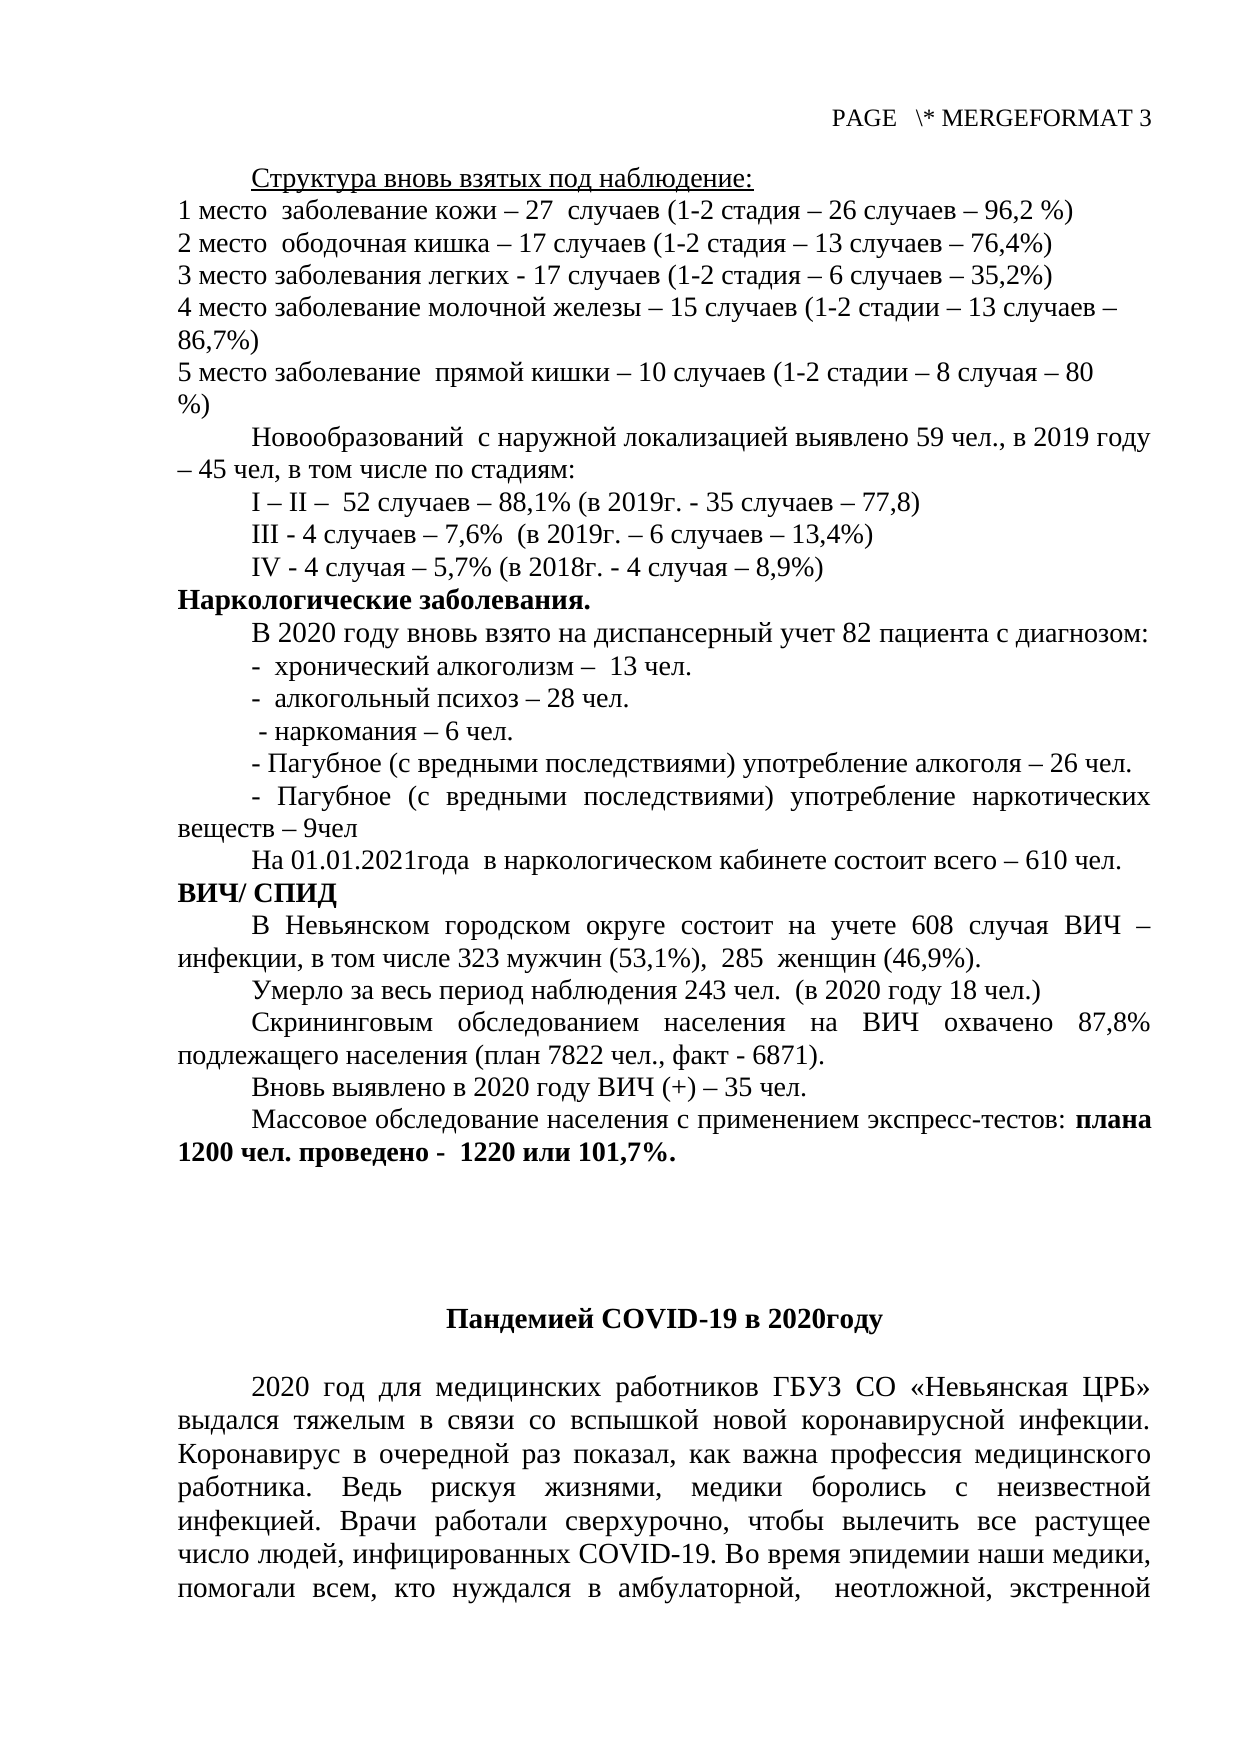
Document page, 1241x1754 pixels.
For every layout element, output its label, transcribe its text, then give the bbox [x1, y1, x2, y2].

text I – II – 52 случаев – 88,1% (в 2019г. - 35 случаев – 77,8) [177, 485, 1152, 517]
text Структура вновь взятых под наблюдение: [177, 161, 1152, 193]
text - Пагубное (с вредными последствиями) употребление наркотических веществ – 9чел [177, 779, 1152, 843]
text В 2020 году вновь взято на диспансерный учет 82 пациента с диагнозом: [177, 616, 1152, 649]
text 3 место заболевания легких - 17 случаев (1-2 стадия – 6 случаев – 35,2%) [177, 258, 1152, 290]
text 5 место заболевание прямой кишки – 10 случаев (1-2 стадии – 8 случая – 80 %) [177, 355, 1152, 420]
text 2 место ободочная кишка – 17 случаев (1-2 стадия – 13 случаев – 76,4%) [177, 226, 1152, 258]
text Скрининговым обследованием населения на ВИЧ охвачено 87,8% подлежащего населения (план 7822 чел., факт - 6871). [177, 1005, 1152, 1070]
text III - 4 случаев – 7,6% (в 2019г. – 6 случаев – 13,4%) [177, 517, 1152, 549]
text - алкогольный психоз – 28 чел. [177, 681, 1152, 714]
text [177, 1369, 1152, 1603]
text 1 место заболевание кожи – 27 случаев (1-2 стадия – 26 случаев – 96,2 %) [177, 193, 1152, 226]
text Наркологические заболевания. [177, 582, 1152, 616]
text - Пагубное (с вредными последствиями) употребление алкоголя – 26 чел. [177, 746, 1152, 779]
text ВИЧ/ СПИД [177, 876, 1152, 908]
text IV - 4 случая – 5,7% (в 2018г. - 4 случая – 8,9%) [177, 549, 1152, 582]
text На 01.01.2021года в наркологическом кабинете состоит всего – 610 чел. [177, 843, 1152, 876]
text Пандемией COVID-19 в 2020году [177, 1302, 1152, 1335]
text Умерло за весь период наблюдения 243 чел. (в 2020 году 18 чел.) [177, 973, 1152, 1005]
text Массовое обследование населения с применением экспресс-тестов: плана 1200 чел. проведено - 1220 или 101,7%. [177, 1103, 1152, 1167]
text 4 место заболевание молочной железы – 15 случаев (1-2 стадии – 13 случаев – 86,7%) [177, 290, 1152, 355]
text В Невьянском городском округе состоит на учете 608 случая ВИЧ – инфекции, в том числе 323 мужчин (53,1%), 285 женщин (46,9%). [177, 908, 1152, 973]
text - хронический алкоголизм – 13 чел. [177, 649, 1152, 681]
text Вновь выявлено в 2020 году ВИЧ (+) – 35 чел. [177, 1070, 1152, 1103]
text Новообразований с наружной локализацией выявлено 59 чел., в 2019 году – 45 чел, в том числе по стадиям: [177, 420, 1152, 485]
text - наркомания – 6 чел. [177, 714, 1152, 746]
